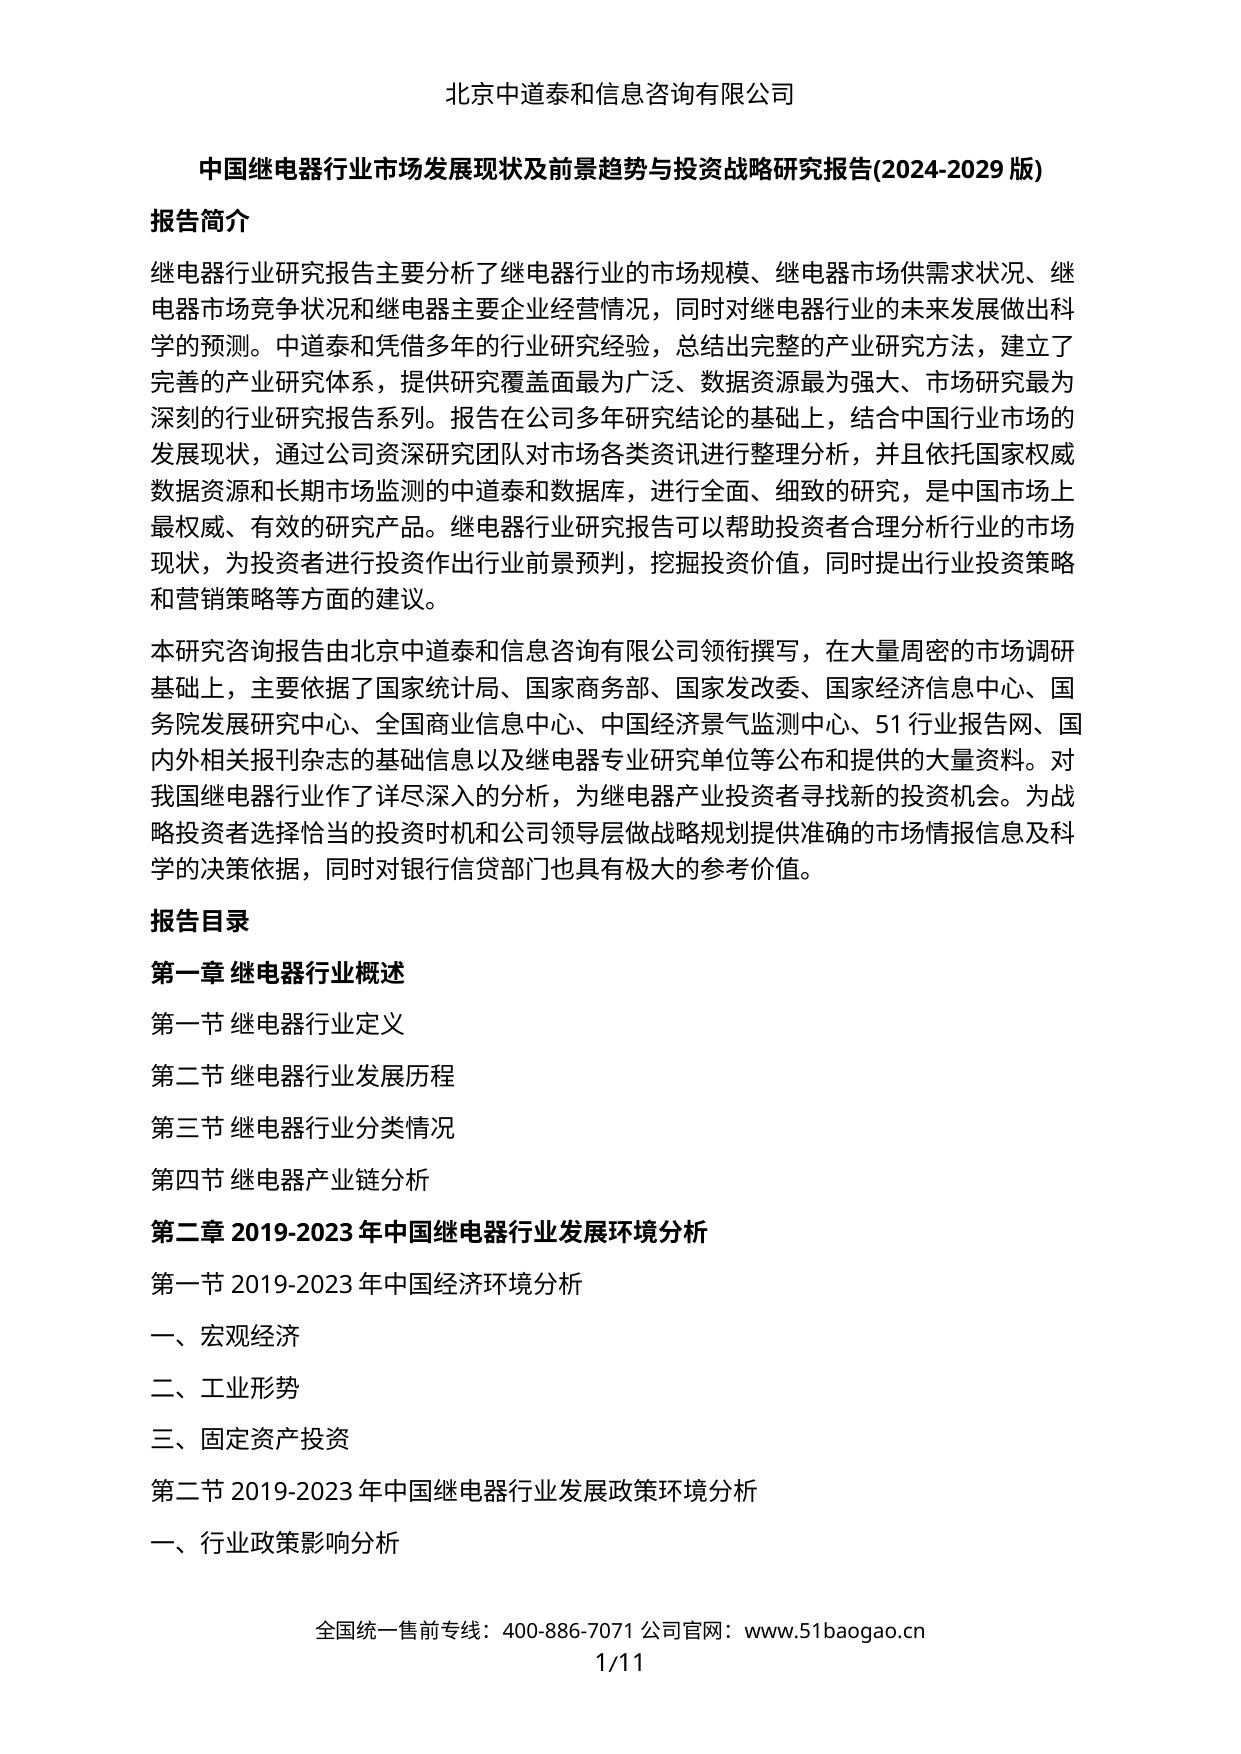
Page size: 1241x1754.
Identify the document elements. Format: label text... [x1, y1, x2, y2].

text 三、固定资产投资 [150, 1420, 1090, 1456]
text 报告简介 [150, 202, 1090, 238]
text 第四节 继电器产业链分析 [150, 1161, 1090, 1197]
text 一、宏观经济 [150, 1316, 1090, 1352]
text 第一节 2019-2023年中国经济环境分析 [150, 1264, 1090, 1301]
text 第三节 继电器行业分类情况 [150, 1109, 1090, 1145]
text 中国继电器行业市场发展现状及前景趋势与投资战略研究报告(2024-2029版) [150, 150, 1090, 186]
text 本研究咨询报告由北京中道泰和信息咨询有限公司领衔撰写，在大量周密的市场调研基础上，主要依据了国家统计局、国家商务部、国家发改委、国家经济信息中心、国务院发展研究中心、全国商业信息中心、中国经济景气监测中心、51行业报告网、国内外相关报刊杂志的基础信息以及继电器专业研究单位等公布和提供的大量资料。对我国继电器行业作了详尽深入的分析，为继电器产业投资者寻找新的投资机会。为战略投资者选择恰当的投资时机和公司领导层做战略规划提供准确的市场情报信息及科学的决策依据，同时对银行信贷部门也具有极大的参考价值。 [150, 632, 1090, 886]
text 第一章 继电器行业概述 [150, 953, 1090, 989]
text 一、行业政策影响分析 [150, 1524, 1090, 1560]
text 第二节 继电器行业发展历程 [150, 1057, 1090, 1093]
text 二、工业形势 [150, 1368, 1090, 1404]
text 继电器行业研究报告主要分析了继电器行业的市场规模、继电器市场供需求状况、继电器市场竞争状况和继电器主要企业经营情况，同时对继电器行业的未来发展做出科学的预测。中道泰和凭借多年的行业研究经验，总结出完整的产业研究方法，建立了完善的产业研究体系，提供研究覆盖面最为广泛、数据资源最为强大、市场研究最为深刻的行业研究报告系列。报告在公司多年研究结论的基础上，结合中国行业市场的发展现状，通过公司资深研究团队对市场各类资讯进行整理分析，并且依托国家权威数据资源和长期市场监测的中道泰和数据库，进行全面、细致的研究，是中国市场上最权威、有效的研究产品。继电器行业研究报告可以帮助投资者合理分析行业的市场现状，为投资者进行投资作出行业前景预判，挖掘投资价值，同时提出行业投资策略和营销策略等方面的建议。 [150, 254, 1090, 616]
text 第二章 2019-2023年中国继电器行业发展环境分析 [150, 1212, 1090, 1249]
text 第二节 2019-2023年中国继电器行业发展政策环境分析 [150, 1472, 1090, 1508]
text 报告目录 [150, 901, 1090, 937]
text 第一节 继电器行业定义 [150, 1005, 1090, 1041]
